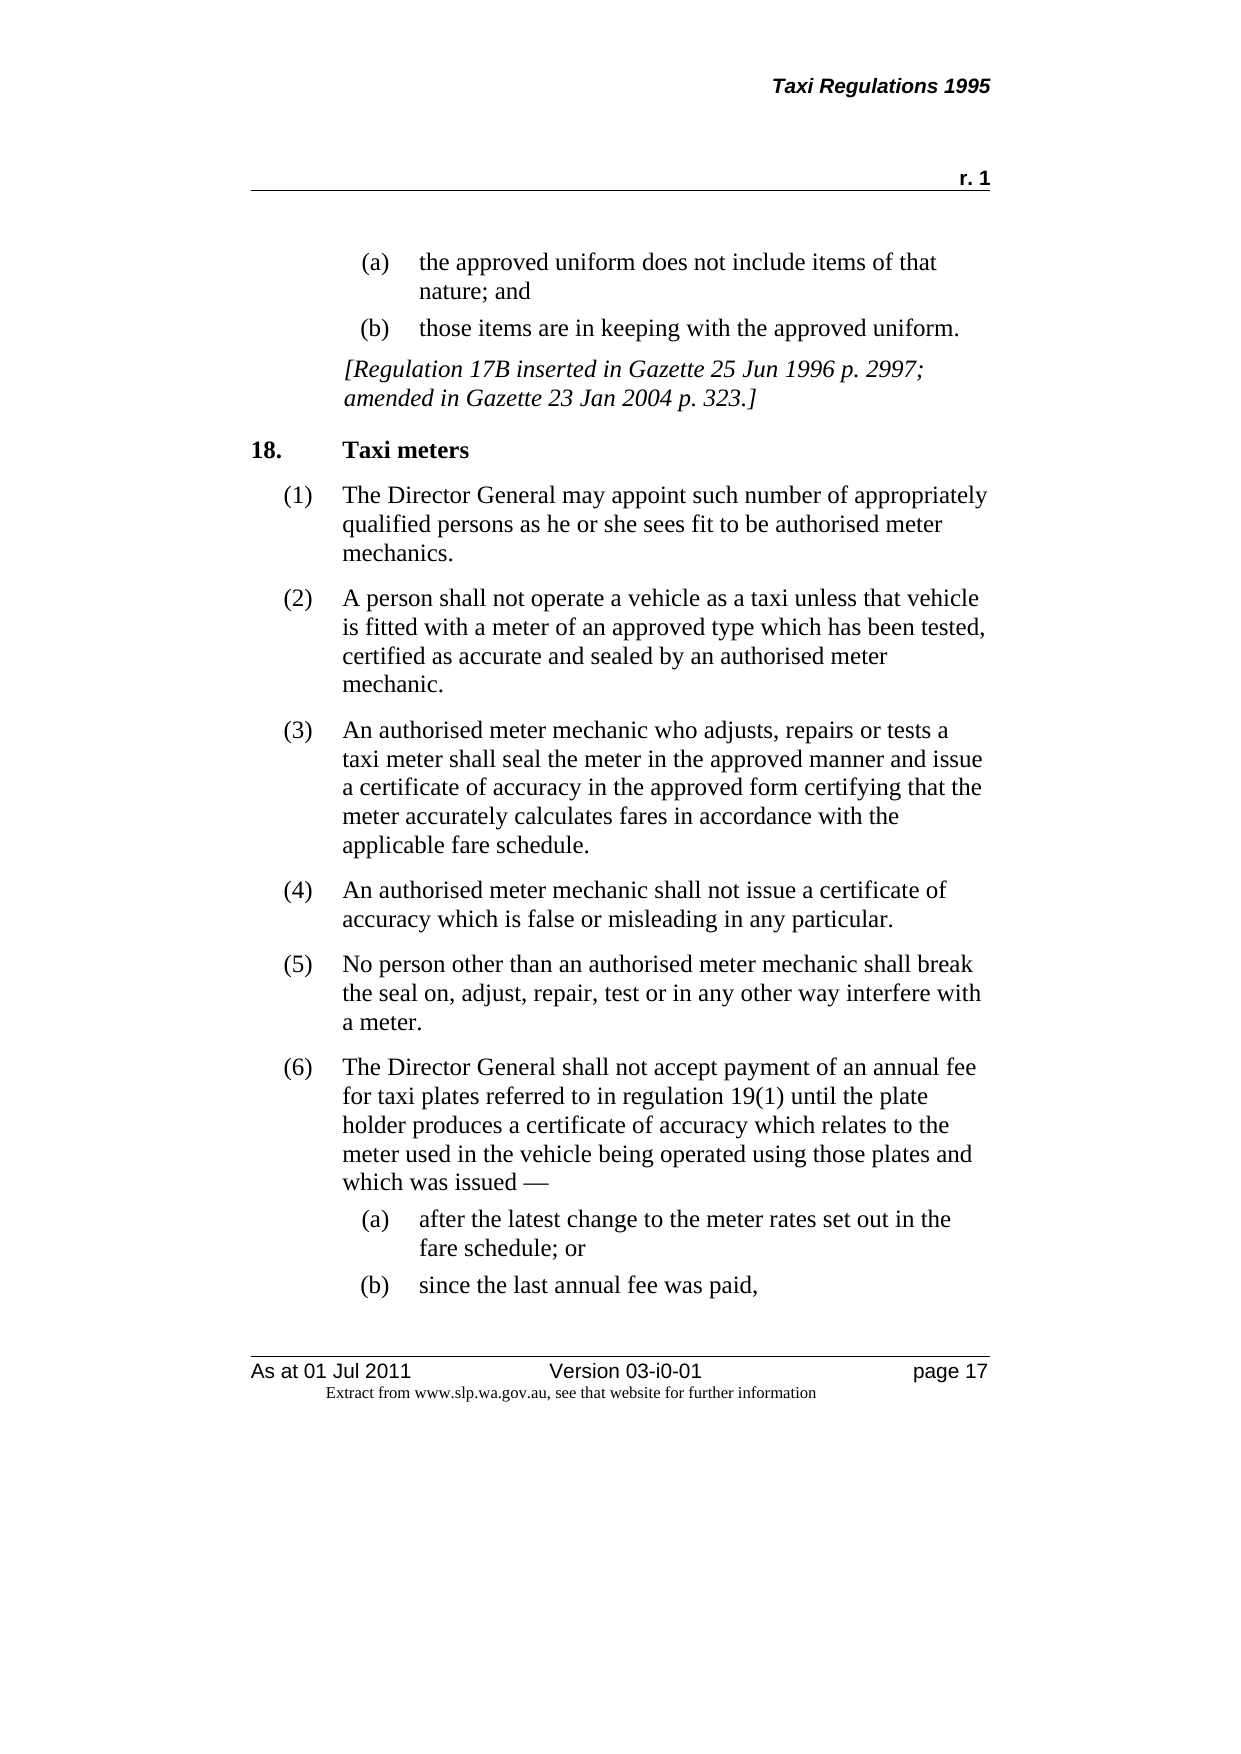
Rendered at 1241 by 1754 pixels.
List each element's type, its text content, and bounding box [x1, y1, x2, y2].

text (a) the approved uniform does not include items of that nature; and [251, 247, 990, 305]
text [Regulation 17B inserted in Gazette 25 Jun 1996 p. 2997; amended in Gazette 23 Jan 2004 p. 323.] [251, 354, 990, 412]
text (1) The Director General may appoint such number of appropriately qualified persons as he or she sees fit to be authorised meter mechanics. [251, 480, 990, 567]
text (4) An authorised meter mechanic shall not issue a certificate of accuracy which is false or misleading in any particular. [251, 875, 990, 933]
text (6) The Director General shall not accept payment of an annual fee for taxi plates referred to in regulation 19(1) until the plate holder produces a certificate of accuracy which relates to the meter used in the vehicle being operated using those plates and which was issued — [251, 1052, 990, 1196]
text (2) A person shall not operate a vehicle as a taxi unless that vehicle is fitted with a meter of an approved type which has been tested, certified as accurate and sealed by an authorised meter mechanic. [251, 583, 990, 698]
text (b) since the last annual fee was paid, [251, 1270, 990, 1299]
text (b) those items are in keeping with the approved uniform. [251, 313, 990, 342]
text (a) after the latest change to the meter rates set out in the fare schedule; or [251, 1204, 990, 1262]
text (3) An authorised meter mechanic who adjusts, repairs or tests a taxi meter shall seal the meter in the approved manner and issue a certificate of accuracy in the approved form certifying that the meter accurately calculates fares in accordance with the applicable fare schedule. [251, 715, 990, 859]
subtitle 18. Taxi meters [251, 435, 990, 464]
text (5) No person other than an authorised meter mechanic shall break the seal on, adjust, repair, test or in any other way interfere with a meter. [251, 949, 990, 1036]
